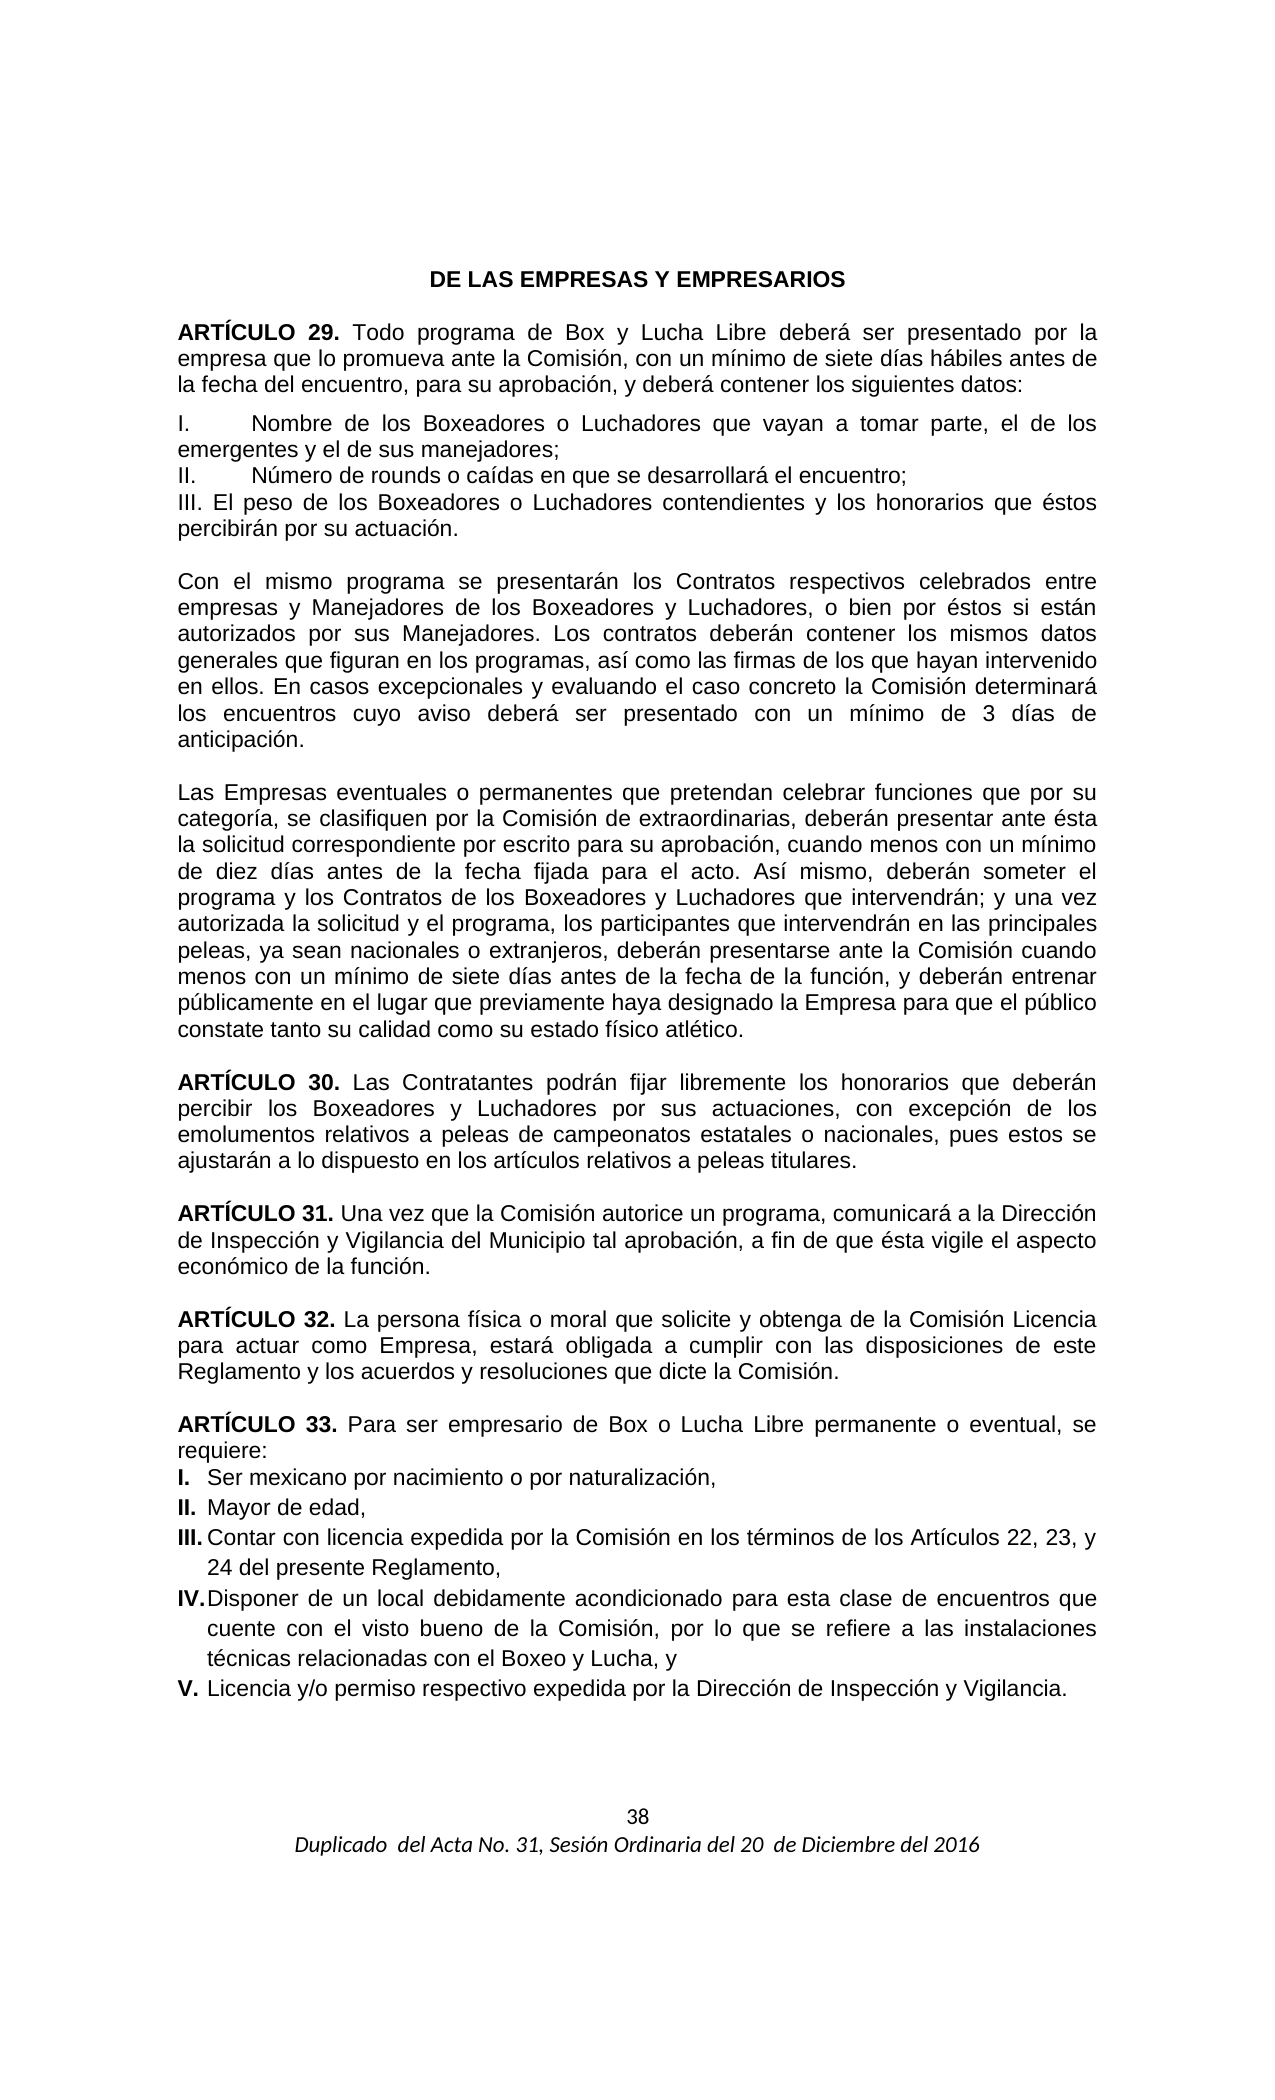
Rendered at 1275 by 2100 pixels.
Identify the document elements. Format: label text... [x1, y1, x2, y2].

list Mayor de edad, [177, 1494, 1098, 1520]
text ARTÍCULO 29. Todo programa de Box y Lucha Libre deberá ser presentado por la empresa que lo promueva ante la Comisión, con un mínimo de siete días hábiles antes de la fecha del encuentro, para su aprobación, y deberá contener los siguientes datos: [177, 318, 1098, 398]
list Ser mexicano por nacimiento o por naturalización, [177, 1464, 1098, 1490]
list Disponer de un local debidamente acondicionado para esta clase de encuentros que cuente con el visto bueno de la Comisión, por lo que se refiere a las instalaciones técnicas relacionadas con el Boxeo y Lucha, y [177, 1584, 1098, 1671]
text I. Nombre de los Boxeadores o Luchadores que vayan a tomar parte, el de los emergentes y el de sus manejadores; [177, 409, 1098, 462]
text II. Número de rounds o caídas en que se desarrollará el encuentro; [177, 462, 1098, 489]
text III. El peso de los Boxeadores o Luchadores contendientes y los honorarios que éstos percibirán por su actuación. [177, 489, 1098, 541]
text Las Empresas eventuales o permanentes que pretendan celebrar funciones que por su categoría, se clasifiquen por la Comisión de extraordinarias, deberán presentar ante ésta la solicitud correspondiente por escrito para su aprobación, cuando menos con un mínimo de diez días antes de la fecha fijada para el acto. Así mismo, deberán someter el programa y los Contratos de los Boxeadores y Luchadores que intervendrán; y una vez autorizada la solicitud y el programa, los participantes que intervendrán en las principales peleas, ya sean nacionales o extranjeros, deberán presentarse ante la Comisión cuando menos con un mínimo de siete días antes de la fecha de la función, y deberán entrenar públicamente en el lugar que previamente haya designado la Empresa para que el público constate tanto su calidad como su estado físico atlético. [177, 778, 1098, 1042]
text ARTÍCULO 30. Las Contratantes podrán fijar libremente los honorarios que deberán percibir los Boxeadores y Luchadores por sus actuaciones, con excepción de los emolumentos relativos a peleas de campeonatos estatales o nacionales, pues estos se ajustarán a lo dispuesto en los artículos relativos a peleas titulares. [177, 1068, 1098, 1174]
text DE LAS EMPRESAS Y EMPRESARIOS [177, 266, 1098, 292]
list Contar con licencia expedida por la Comisión en los términos de los Artículos 22, 23, y 24 del presente Reglamento, [177, 1524, 1098, 1581]
text ARTÍCULO 32. La persona física o moral que solicite y obtenga de la Comisión Licencia para actuar como Empresa, estará obligada a cumplir con las disposiciones de este Reglamento y los acuerdos y resoluciones que dicte la Comisión. [177, 1306, 1098, 1385]
text ARTÍCULO 31. Una vez que la Comisión autorice un programa, comunicará a la Dirección de Inspección y Vigilancia del Municipio tal aprobación, a fin de que ésta vigile el aspecto económico de la función. [177, 1200, 1098, 1279]
list Licencia y/o permiso respectivo expedida por la Dirección de Inspección y Vigilancia. [177, 1675, 1098, 1702]
text ARTÍCULO 33. Para ser empresario de Box o Lucha Libre permanente o eventual, se requiere: [177, 1411, 1098, 1464]
text Con el mismo programa se presentarán los Contratos respectivos celebrados entre empresas y Manejadores de los Boxeadores y Luchadores, o bien por éstos si están autorizados por sus Manejadores. Los contratos deberán contener los mismos datos generales que figuran en los programas, así como las firmas de los que hayan intervenido en ellos. En casos excepcionales y evaluando el caso concreto la Comisión determinará los encuentros cuyo aviso deberá ser presentado con un mínimo de 3 días de anticipación. [177, 568, 1098, 752]
